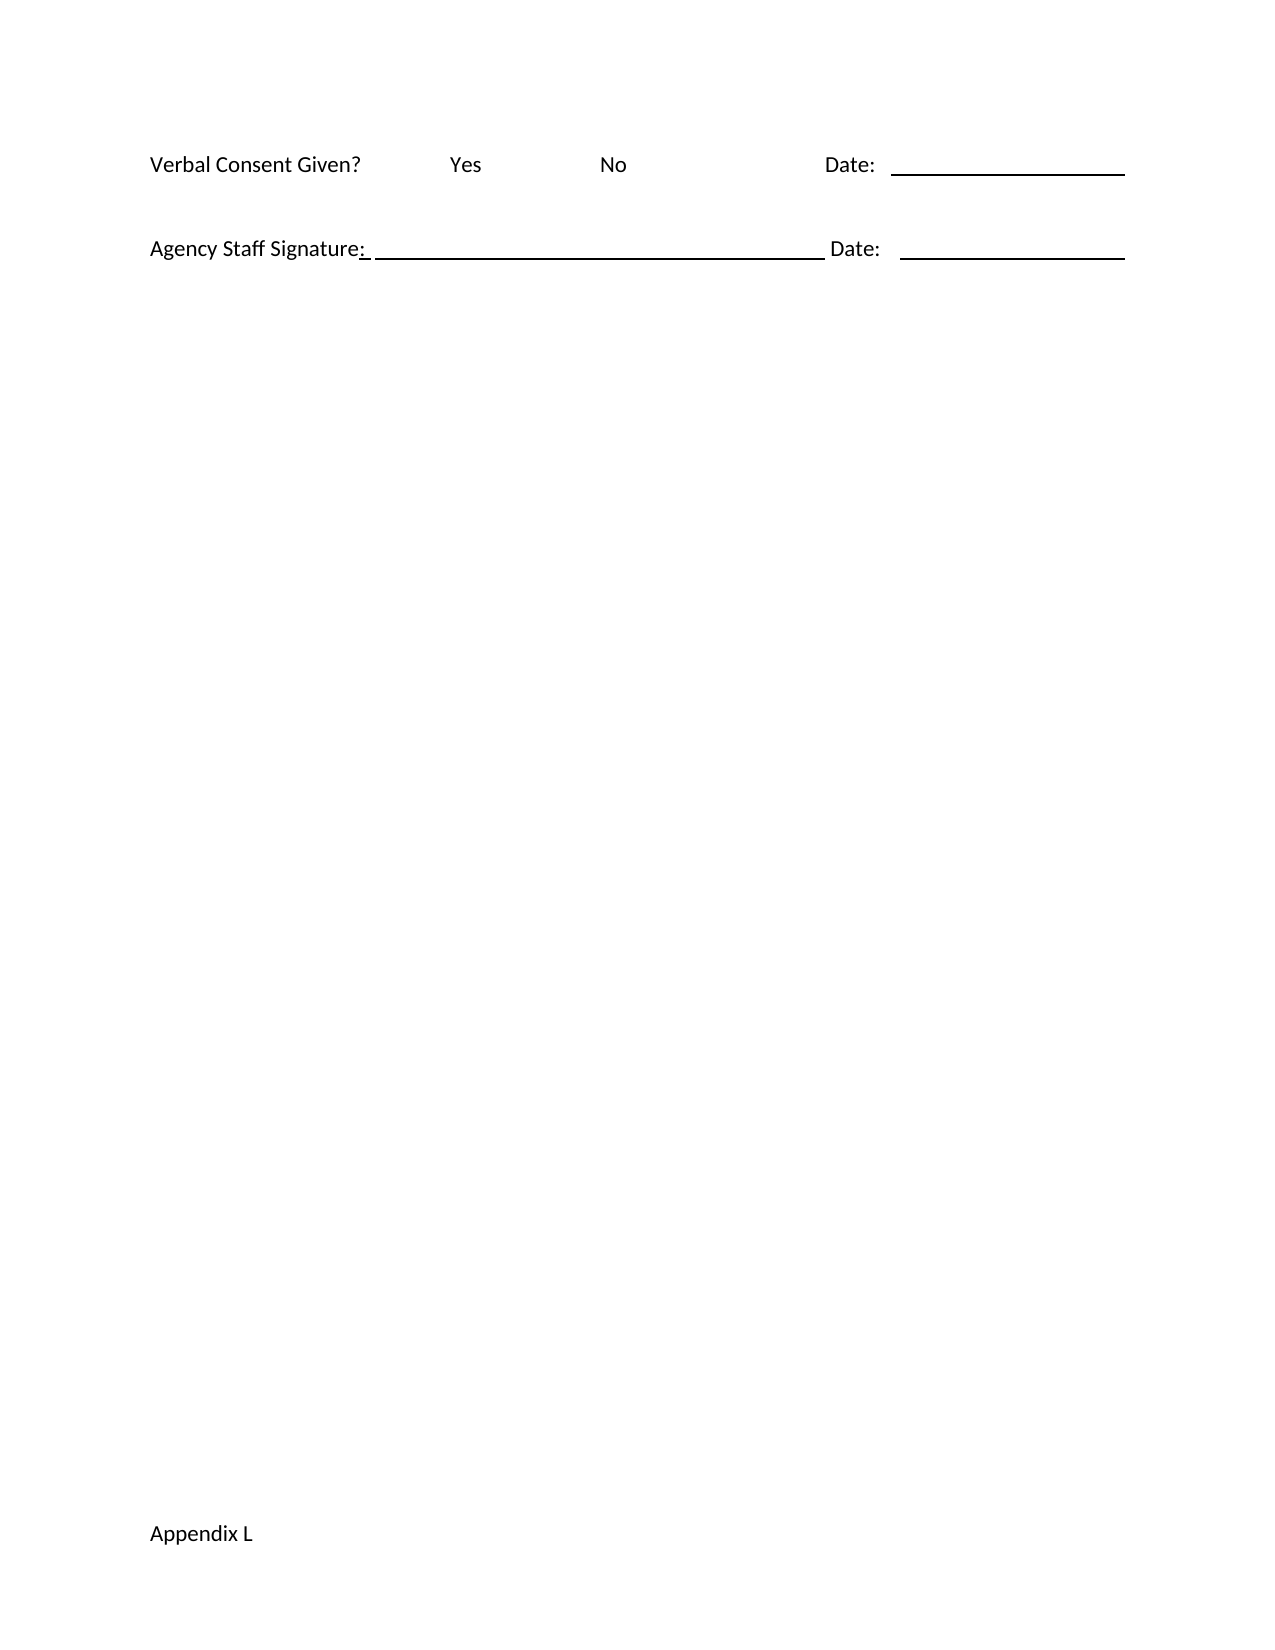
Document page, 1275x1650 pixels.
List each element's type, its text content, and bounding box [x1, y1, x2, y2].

text Verbal Consent Given? Yes No Date: [150, 150, 1125, 178]
text Agency Staff Signature: Date: [150, 234, 1125, 262]
